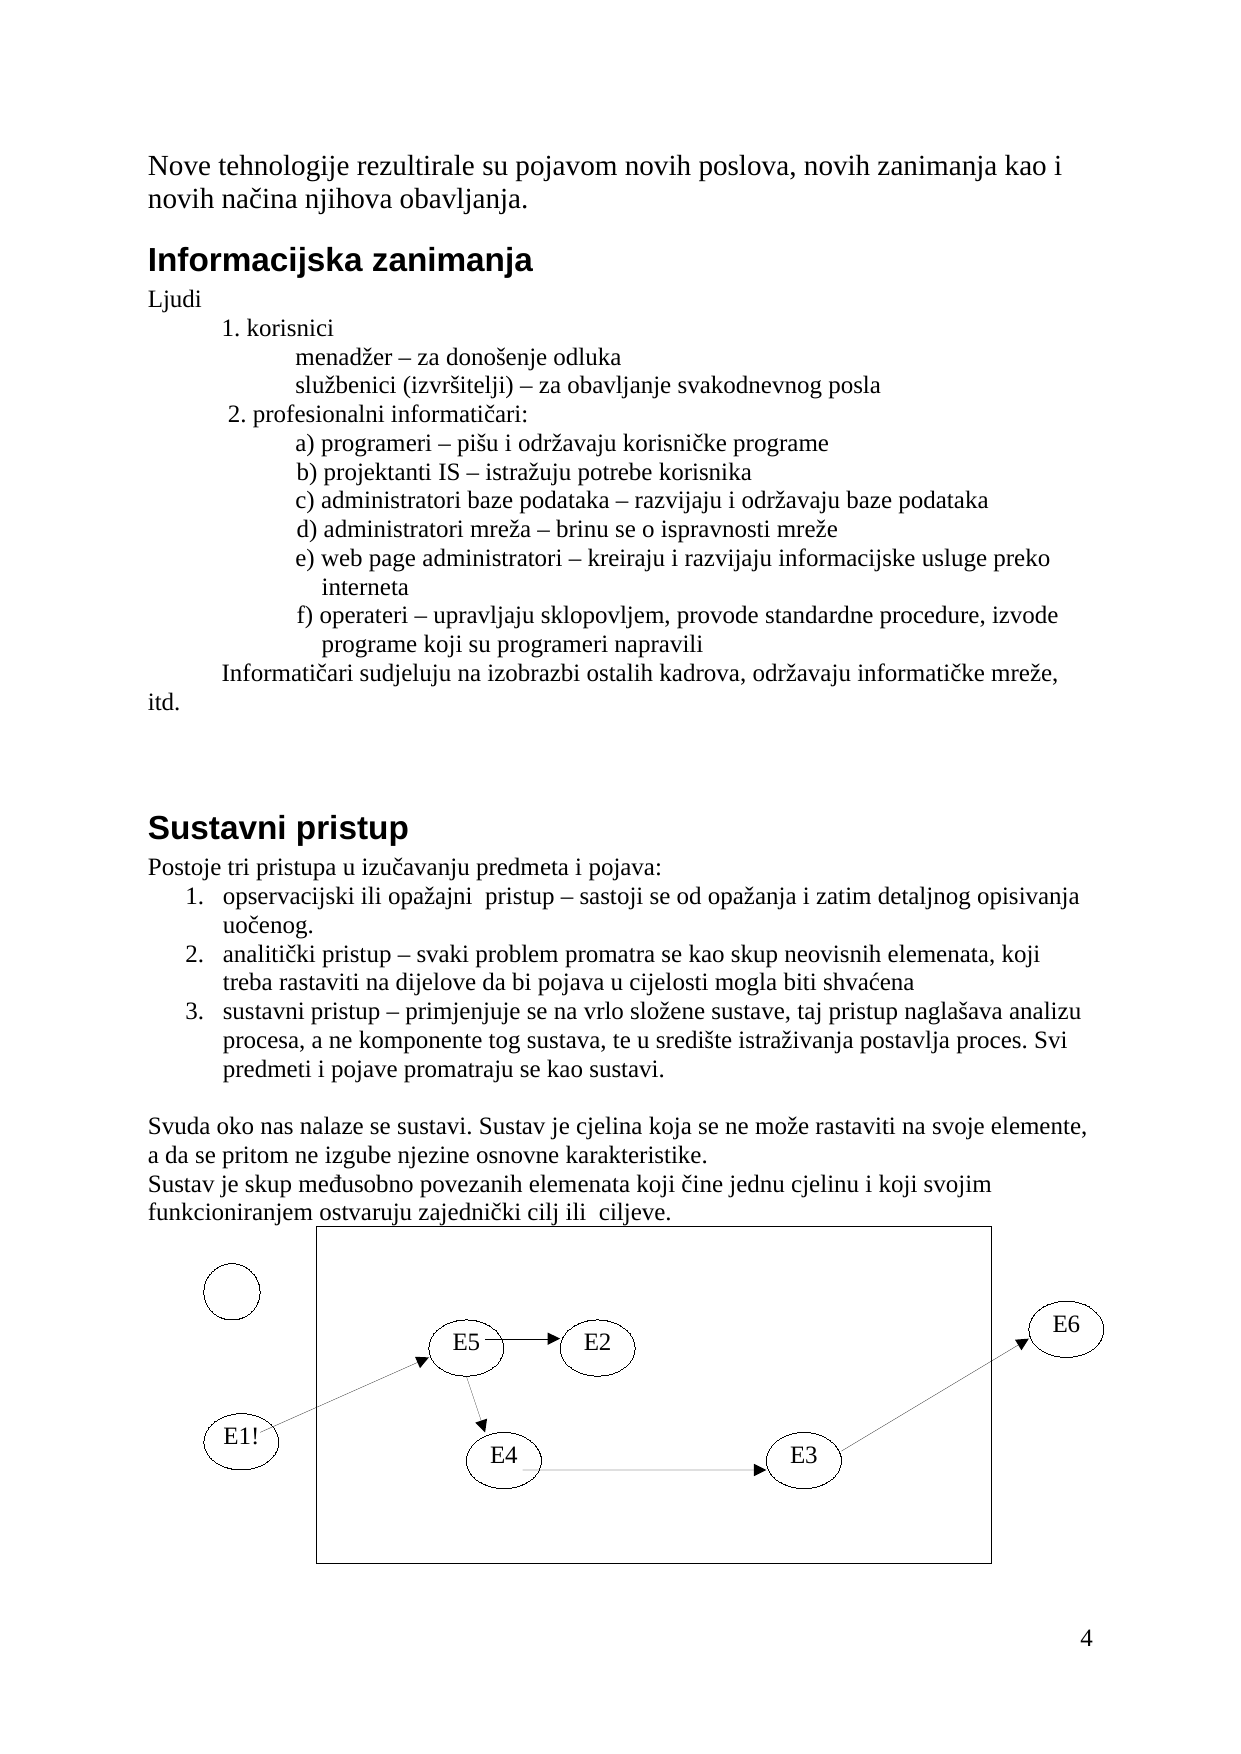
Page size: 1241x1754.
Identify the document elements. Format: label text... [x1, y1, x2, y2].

text Postoje tri pristupa u izučavanju predmeta i pojava: [148, 852, 1093, 881]
text e) web page administratori – kreiraju i razvijaju informacijske usluge preko [148, 543, 1093, 572]
text Sustav je skup međusobno povezanih elemenata koji čine jednu cjelinu i koji svojim funkcioniranjem ostvaruju zajednički cilj ili ciljeve. [148, 1169, 1093, 1564]
text menadžer – za donošenje odluka [148, 342, 1093, 371]
text programe koji su programeri napravili [148, 629, 1093, 658]
text a) programeri – pišu i održavaju korisničke programe [148, 428, 1093, 457]
list sustavni pristup – primjenjuje se na vrlo složene sustave, taj pristup naglašava analizu procesa, a ne komponente tog sustava, te u središte istraživanja postavlja proces. Svi predmeti i pojave promatraju se kao sustavi. [185, 996, 1093, 1082]
text d) administratori mreža – brinu se o ispravnosti mreže [148, 514, 1093, 543]
text Informatičari sudjeluju na izobrazbi ostalih kadrova, održavaju informatičke mreže, itd. [148, 658, 1093, 716]
text c) administratori baze podataka – razvijaju i održavaju baze podataka [148, 486, 1093, 514]
list opservacijski ili opažajni pristup – sastoji se od opažanja i zatim detaljnog opisivanja uočenog. [185, 881, 1093, 939]
text službenici (izvršitelji) – za obavljanje svakodnevnog posla [221, 371, 1093, 399]
subtitle Sustavni pristup [148, 808, 1093, 846]
text Nove tehnologije rezultirale su pojavom novih poslova, novih zanimanja kao i novih načina njihova obavljanja. [148, 148, 1093, 215]
list analitički pristup – svaki problem promatra se kao skup neovisnih elemenata, koji treba rastaviti na dijelove da bi pojava u cijelosti mogla biti shvaćena [185, 939, 1093, 996]
text 1. korisnici [148, 313, 1093, 342]
text f) operateri – upravljaju sklopovljem, provode standardne procedure, izvode [148, 601, 1093, 629]
text 2. profesionalni informatičari: [148, 399, 1093, 428]
text interneta [148, 572, 1093, 601]
text b) projektanti IS – istražuju potrebe korisnika [148, 457, 1093, 486]
subtitle Informacijska zanimanja [148, 240, 1093, 278]
text Svuda oko nas nalaze se sustavi. Sustav je cjelina koja se ne može rastaviti na svoje elemente, a da se pritom ne izgube njezine osnovne karakteristike. [148, 1111, 1093, 1169]
text Ljudi [148, 284, 1093, 313]
